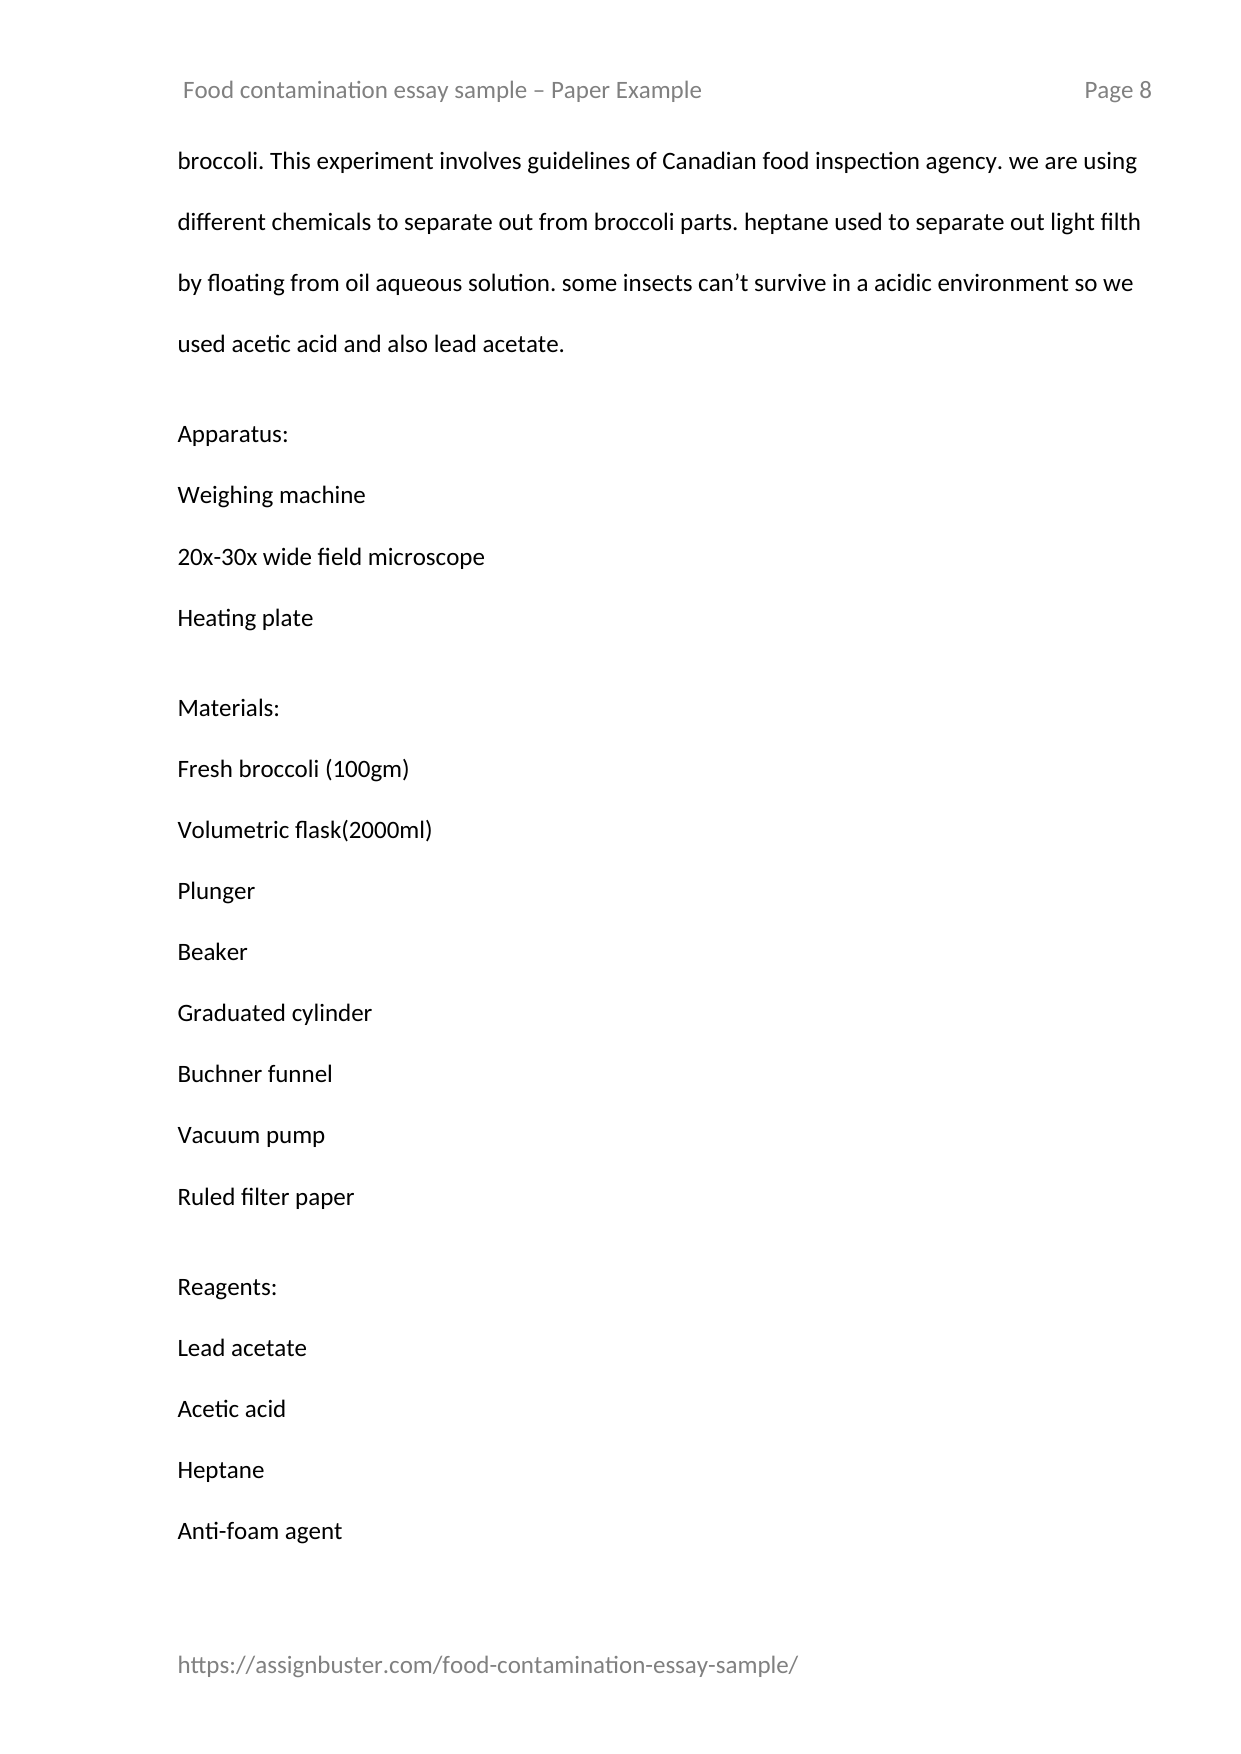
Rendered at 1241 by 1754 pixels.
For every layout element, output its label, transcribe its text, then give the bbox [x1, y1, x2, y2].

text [177, 145, 1152, 359]
text Materials: Fresh broccoli (100gm) Volumetric flask(2000ml) Plunger Beaker Graduated cylinder Buchner funnel Vacuum pump Ruled filter paper [177, 692, 1152, 1211]
text Apparatus: Weighing machine 20x-30x wide field microscope Heating plate [177, 419, 1152, 632]
text Reagents: Lead acetate Acetic acid Heptane Anti-foam agent [177, 1271, 1152, 1546]
